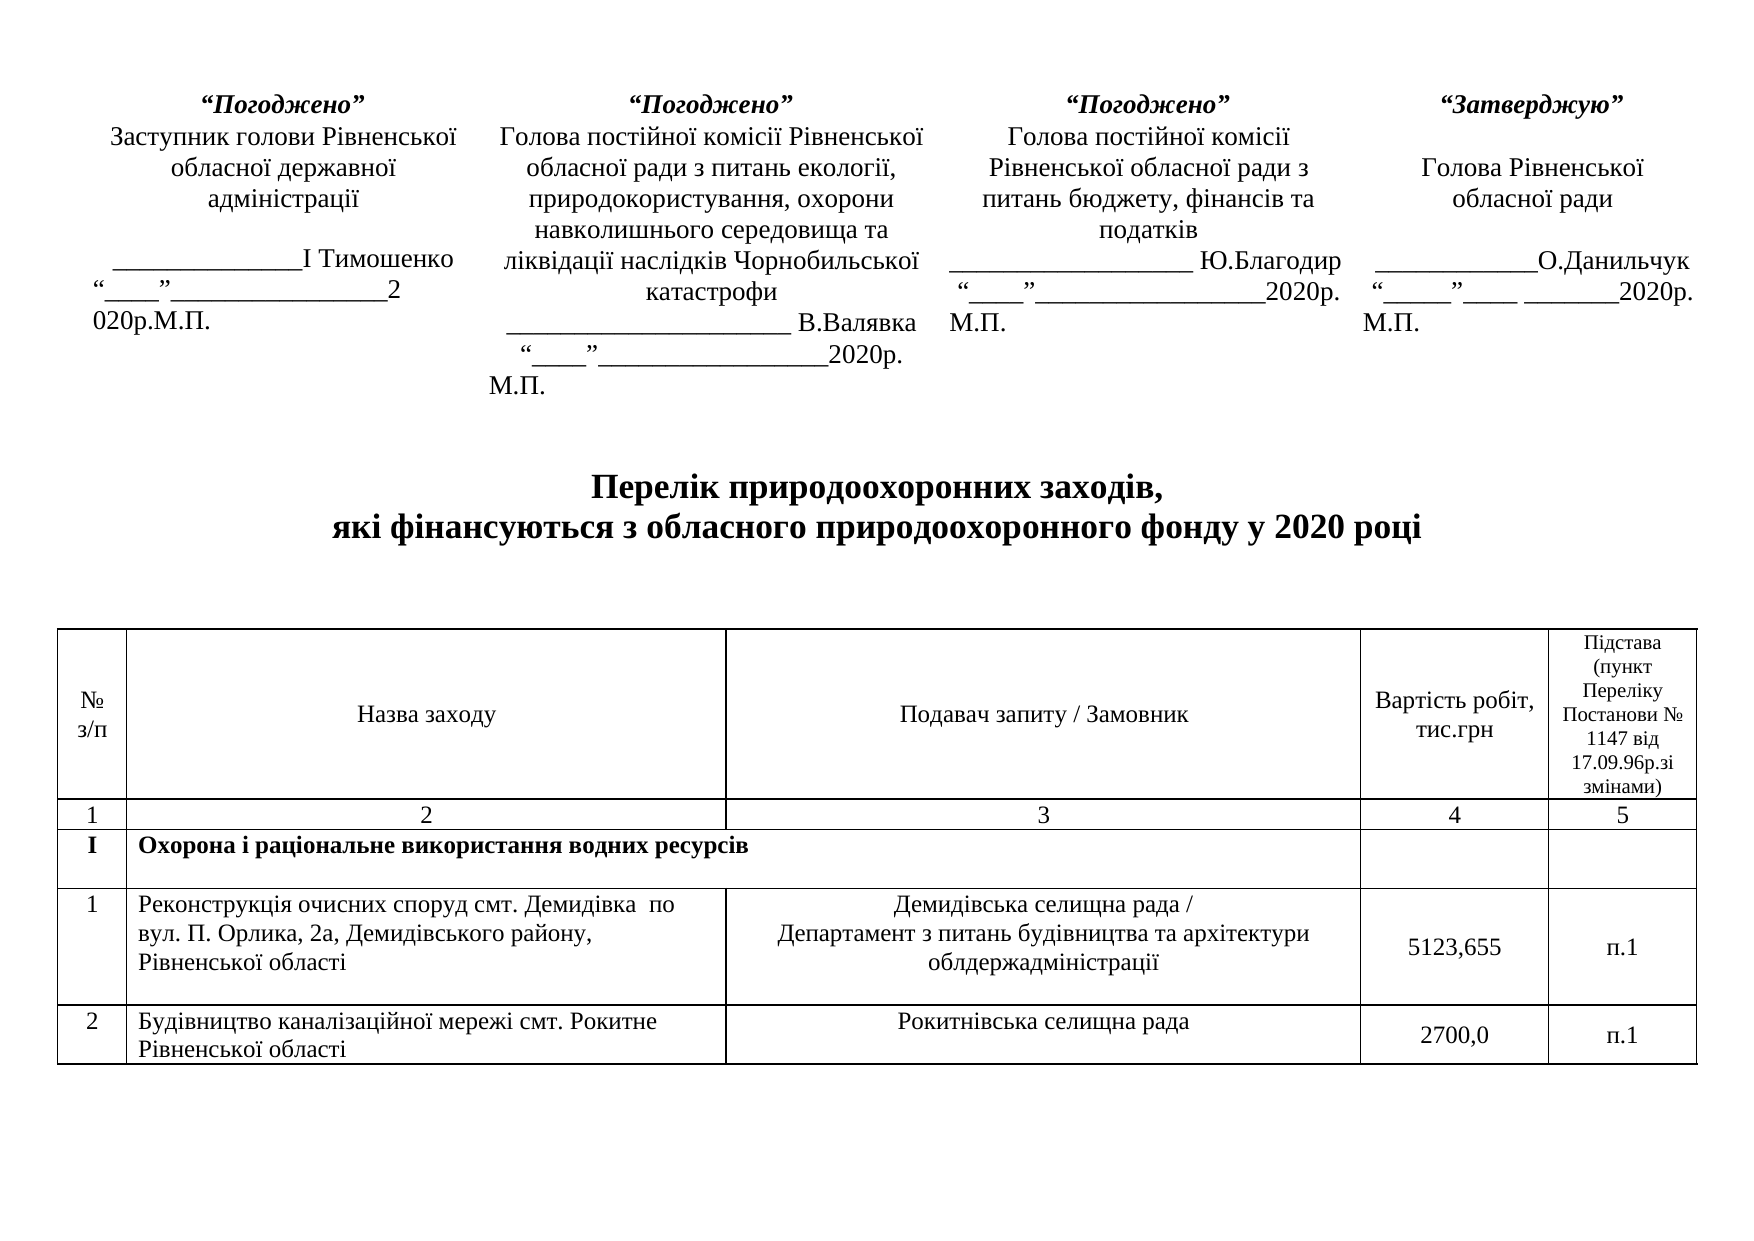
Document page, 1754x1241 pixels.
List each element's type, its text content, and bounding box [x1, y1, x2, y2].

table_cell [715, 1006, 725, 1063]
table_cell [1549, 830, 1696, 888]
table_header № з/п [58, 630, 126, 798]
table_cell 2 [127, 800, 725, 828]
table_cell 2 [58, 1006, 126, 1063]
table_cell п.1 [1549, 1006, 1696, 1063]
text які фінансуються з обласного природоохоронного фонду у 2020 році [88, 506, 1665, 547]
table_cell 5123,655 [1361, 889, 1548, 1004]
text Перелік природоохоронних заходів, [88, 465, 1665, 506]
table_cell Охорона і раціональне використання водних ресурсів [127, 830, 1360, 888]
table_header “Погоджено” Заступник голови Рівненської обласної державної адміністрації ______________І Тимошенко “____”________________2020р.М.П. [85, 89, 481, 400]
table_cell 5 [1549, 800, 1696, 828]
table_cell I [58, 830, 126, 888]
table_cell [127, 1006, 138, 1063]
table_cell 2700,0 [1361, 1006, 1548, 1063]
table_cell 1 [58, 800, 126, 828]
table_cell Реконструкція очисних споруд смт. Демидівка по вул. П. Орлика, 2а, Демидівського району, Рівненської області [127, 889, 725, 1004]
table_header Назва заходу [127, 630, 725, 798]
table_cell 4 [1361, 800, 1548, 828]
table_header Підстава (пункт Переліку Постанови № 1147 від 17.09.96р.зі змінами) [1549, 630, 1696, 798]
table_cell 3 [727, 800, 1360, 828]
table_cell п.1 [1549, 889, 1696, 1004]
table_header “Затверджую” Голова Рівненської обласної ради ____________О.Данильчук “_____”____ _______2020р. М.П. [1355, 89, 1709, 400]
table_header “Погоджено” Голова постійної комісії Рівненської обласної ради з питань бюджету, фінансів та податків __________________ Ю.Благодир “____”_________________2020р. М.П. [942, 89, 1355, 400]
table_header Подавач запиту / Замовник [727, 630, 1360, 798]
table_header “Погоджено” Голова постійної комісії Рівненської обласної ради з питань екології, природокористування, охорони навколишнього середовища та ліквідації наслідків Чорнобильської катастрофи _____________________ В.Валявка “____”_________________2020р. М.П. [481, 89, 942, 400]
table_cell Рокитнівська селищна рада [727, 1006, 1360, 1063]
table_cell 1 [58, 889, 126, 1004]
table_cell Демидівська селищна рада / Департамент з питань будівництва та архітектури облдержадміністрації [727, 889, 1360, 1004]
table_header Вартість робіт, тис.грн [1361, 630, 1548, 798]
table_cell [1361, 830, 1548, 888]
